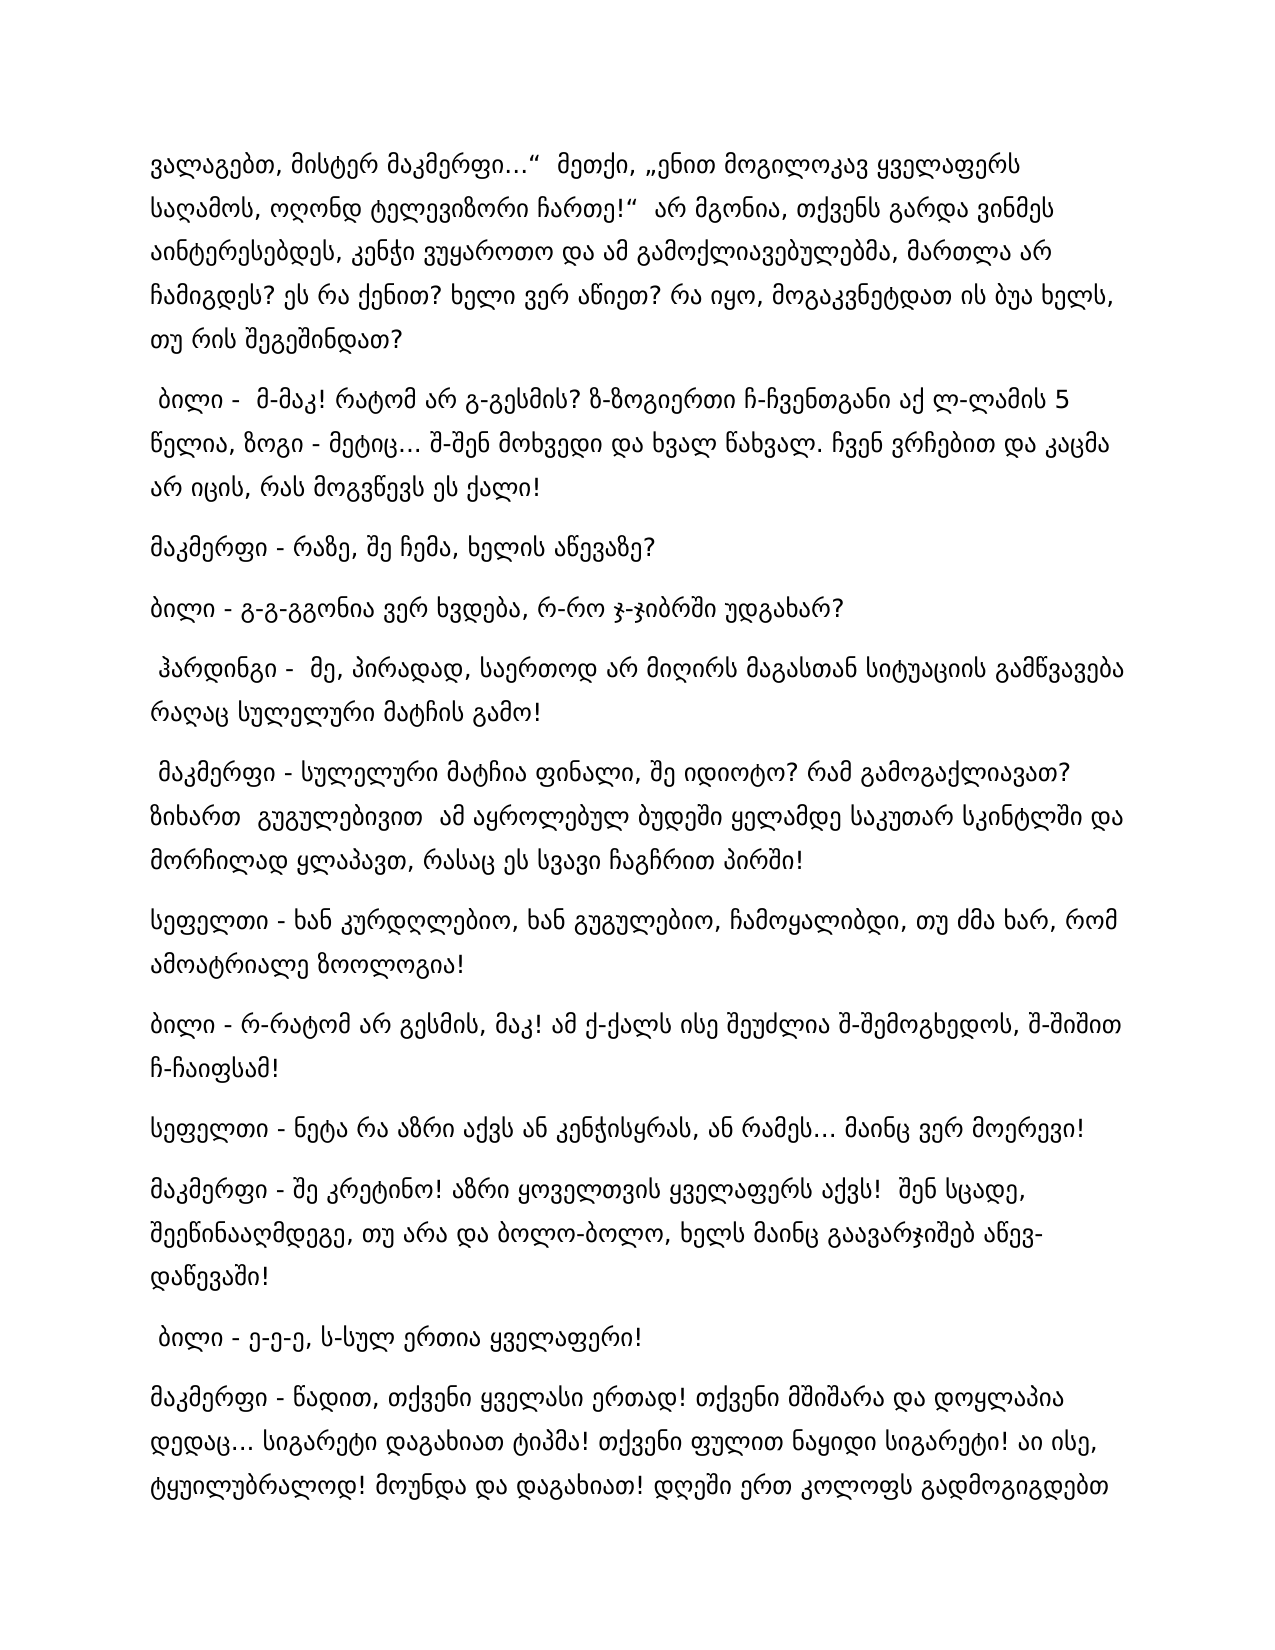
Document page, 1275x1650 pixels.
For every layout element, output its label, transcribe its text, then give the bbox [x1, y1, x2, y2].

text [150, 150, 1125, 354]
text ბილი - რ-რატომ არ გესმის, მაკ! ამ ქ-ქალს ისე შეუძლია შ-შემოგხედოს, შ-შიშით ჩ-ჩაიფსამ! [150, 1010, 1125, 1083]
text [150, 1383, 1125, 1500]
text მაკმერფი - შე კრეტინო! აზრი ყოველთვის ყველაფერს აქვს! შენ სცადე, შეეწინააღმდეგე, თუ არა და ბოლო-ბოლო, ხელს მაინც გაავარჯიშებ აწევ-დაწევაში! [150, 1175, 1125, 1292]
text სეფელთი - ნეტა რა აზრი აქვს ან კენჭისყრას, ან რამეს... მაინც ვერ მოერევი! [150, 1114, 1125, 1144]
text ბილი - მ-მაკ! რატომ არ გ-გესმის? ზ-ზოგიერთი ჩ-ჩვენთგანი აქ ლ-ლამის 5 წელია, ზოგი - მეტიც... შ-შენ მოხვედი და ხვალ წახვალ. ჩვენ ვრჩებით და კაცმა არ იცის, რას მოგვწევს ეს ქალი! [150, 385, 1125, 502]
text ჰარდინგი - მე, პირადად, საერთოდ არ მიღირს მაგასთან სიტუაციის გამწვავება რაღაც სულელური მატჩის გამო! [150, 654, 1125, 727]
text მაკმერფი - რაზე, შე ჩემა, ხელის აწევაზე? [150, 533, 1125, 562]
text მაკმერფი - სულელური მატჩია ფინალი, შე იდიოტო? რამ გამოგაქლიავათ? ზიხართ გუგულებივით ამ აყროლებულ ბუდეში ყელამდე საკუთარ სკინტლში და მორჩილად ყლაპავთ, რასაც ეს სვავი ჩაგჩრით პირში! [150, 758, 1125, 875]
text ბილი - ე-ე-ე, ს-სულ ერთია ყველაფერი! [150, 1323, 1125, 1352]
text ბილი - გ-გ-გგონია ვერ ხვდება, რ-რო ჯ-ჯიბრში უდგახარ? [150, 594, 1125, 623]
text სეფელთი - ხან კურდღლებიო, ხან გუგულებიო, ჩამოყალიბდი, თუ ძმა ხარ, რომ ამოატრიალე ზოოლოგია! [150, 906, 1125, 979]
